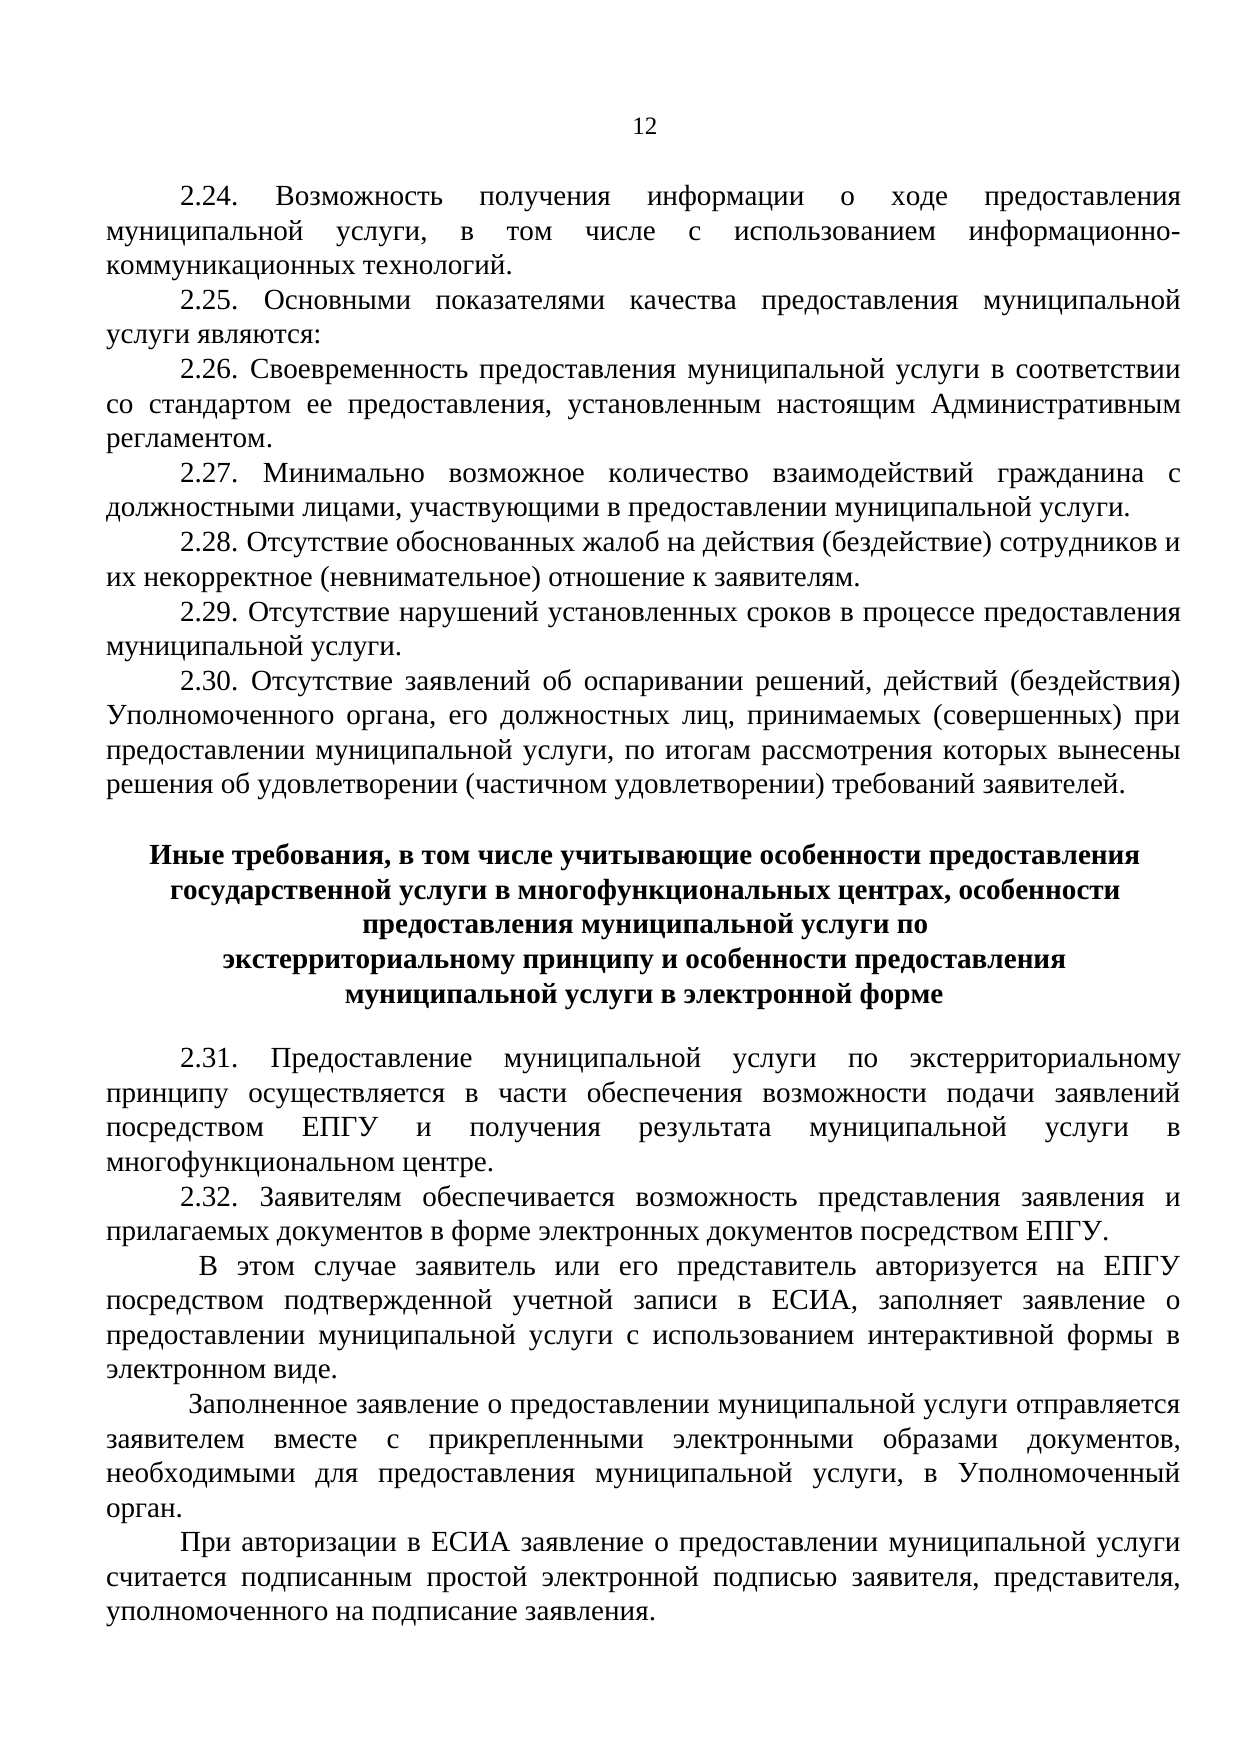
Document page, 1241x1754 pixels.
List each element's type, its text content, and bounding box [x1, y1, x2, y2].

text 2.32. Заявителям обеспечивается возможность представления заявления и прилагаемых документов в форме электронных документов посредством ЕПГУ. [106, 1179, 1181, 1247]
text муниципальной услуги в электронной форме [113, 977, 1175, 1010]
text Заполненное заявление о предоставлении муниципальной услуги отправляется заявителем вместе с прикрепленными электронными образами документов, необходимыми для предоставления муниципальной услуги, в Уполномоченный орган. [106, 1386, 1181, 1523]
text 2.25. Основными показателями качества предоставления муниципальной услуги являются: [106, 282, 1181, 350]
text В этом случае заявитель или его представитель авторизуется на ЕПГУ посредством подтвержденной учетной записи в ЕСИА, заполняет заявление о предоставлении муниципальной услуги с использованием интерактивной формы в электронном виде. [106, 1248, 1181, 1385]
text Иные требования, в том числе учитывающие особенности предоставления государственной услуги в многофункциональных центрах, особенности предоставления муниципальной услуги по [113, 837, 1176, 940]
text 2.27. Минимально возможное количество взаимодействий гражданина с должностными лицами, участвующими в предоставлении муниципальной услуги. [106, 455, 1181, 523]
text 2.29. Отсутствие нарушений установленных сроков в процессе предоставления муниципальной услуги. [106, 594, 1181, 662]
text При авторизации в ЕСИА заявление о предоставлении муниципальной услуги считается подписанным простой электронной подписью заявителя, представителя, уполномоченного на подписание заявления. [106, 1524, 1181, 1627]
text 2.31. Предоставление муниципальной услуги по экстерриториальному принципу осуществляется в части обеспечения возможности подачи заявлений посредством ЕПГУ и получения результата муниципальной услуги в многофункциональном центре. [106, 1041, 1181, 1177]
text экстерриториальному принципу и особенности предоставления [113, 941, 1176, 974]
text 2.30. Отсутствие заявлений об оспаривании решений, действий (бездействия) Уполномоченного органа, его должностных лиц, принимаемых (совершенных) при предоставлении муниципальной услуги, по итогам рассмотрения которых вынесены решения об удовлетворении (частичном удовлетворении) требований заявителей. [106, 663, 1181, 800]
text 2.28. Отсутствие обоснованных жалоб на действия (бездействие) сотрудников и их некорректное (невнимательное) отношение к заявителям. [106, 524, 1181, 592]
text 2.24. Возможность получения информации о ходе предоставления муниципальной услуги, в том числе с использованием информационно-коммуникационных технологий. [106, 178, 1181, 281]
text 2.26. Своевременность предоставления муниципальной услуги в соответствии со стандартом ее предоставления, установленным настоящим Административным регламентом. [106, 351, 1181, 454]
